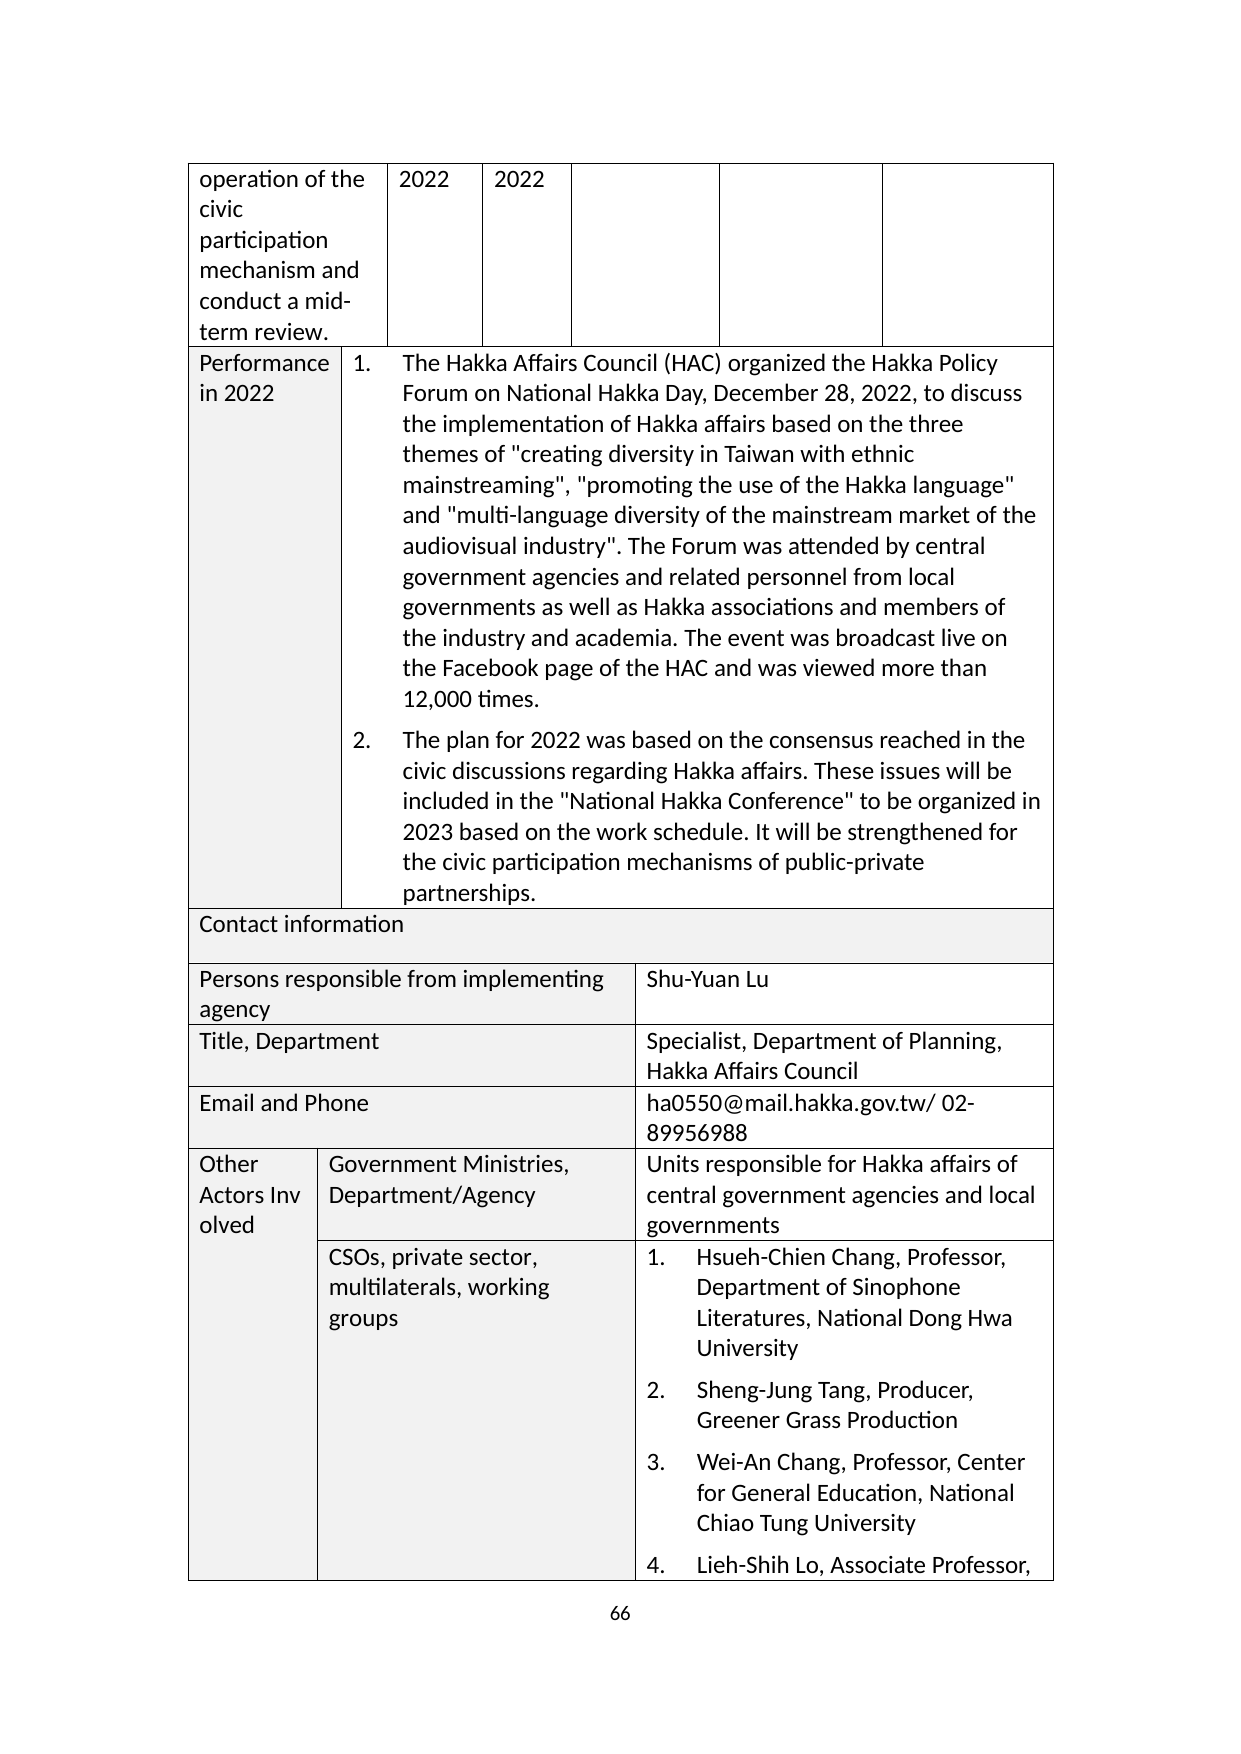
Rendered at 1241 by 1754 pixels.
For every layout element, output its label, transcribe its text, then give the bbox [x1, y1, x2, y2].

table_cell The Hakka Affairs Council (HAC) organized the Hakka Policy Forum on National Hakka Day, December 28, 2022, to discuss the implementation of Hakka affairs based on the three themes of "creating diversity in Taiwan with ethnic mainstreaming", "promoting the use of the Hakka language" and "multi-language diversity of the mainstream market of the audiovisual industry". The Forum was attended by central government agencies and related personnel from local governments as well as Hakka associations and members of the industry and academia. The event was broadcast live on the Facebook page of the HAC and was viewed more than 12,000 times. The plan for 2022 was based on the consensus reached in the civic discussions regarding Hakka affairs. These issues will be included in the "National Hakka Conference" to be organized in 2023 based on the work schedule. It will be strengthened for the civic participation mechanisms of public-private partnerships. [342, 347, 1053, 908]
table_cell Units responsible for Hakka affairs of central government agencies and local governments [636, 1149, 1053, 1240]
table_cell Specialist, Department of Planning, Hakka Affairs Council [636, 1025, 1053, 1086]
table_cell Government Ministries, Department/Agency [318, 1149, 635, 1240]
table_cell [318, 1241, 635, 1580]
table_cell ha0550@mail.hakka.gov.tw/ 02-89956988 [636, 1087, 1053, 1148]
table_cell Email and Phone [189, 1087, 635, 1148]
table_cell V [720, 164, 882, 346]
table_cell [636, 1241, 1053, 1580]
table_cell 12/ 2022 [483, 164, 571, 346]
table_cell Shu-Yuan Lu [636, 964, 1053, 1024]
table_cell Persons responsible from implementing agency [189, 964, 635, 1024]
table_cell [572, 164, 719, 346]
table_cell Other Actors Involved [189, 1149, 317, 1580]
table_cell 01/ 2022 [388, 164, 482, 346]
table_cell Title, Department [189, 1025, 635, 1086]
table_cell [883, 164, 1053, 346]
table_cell Performance in 2022 [189, 347, 341, 908]
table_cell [189, 164, 387, 346]
table_cell Contact information [189, 909, 1053, 962]
